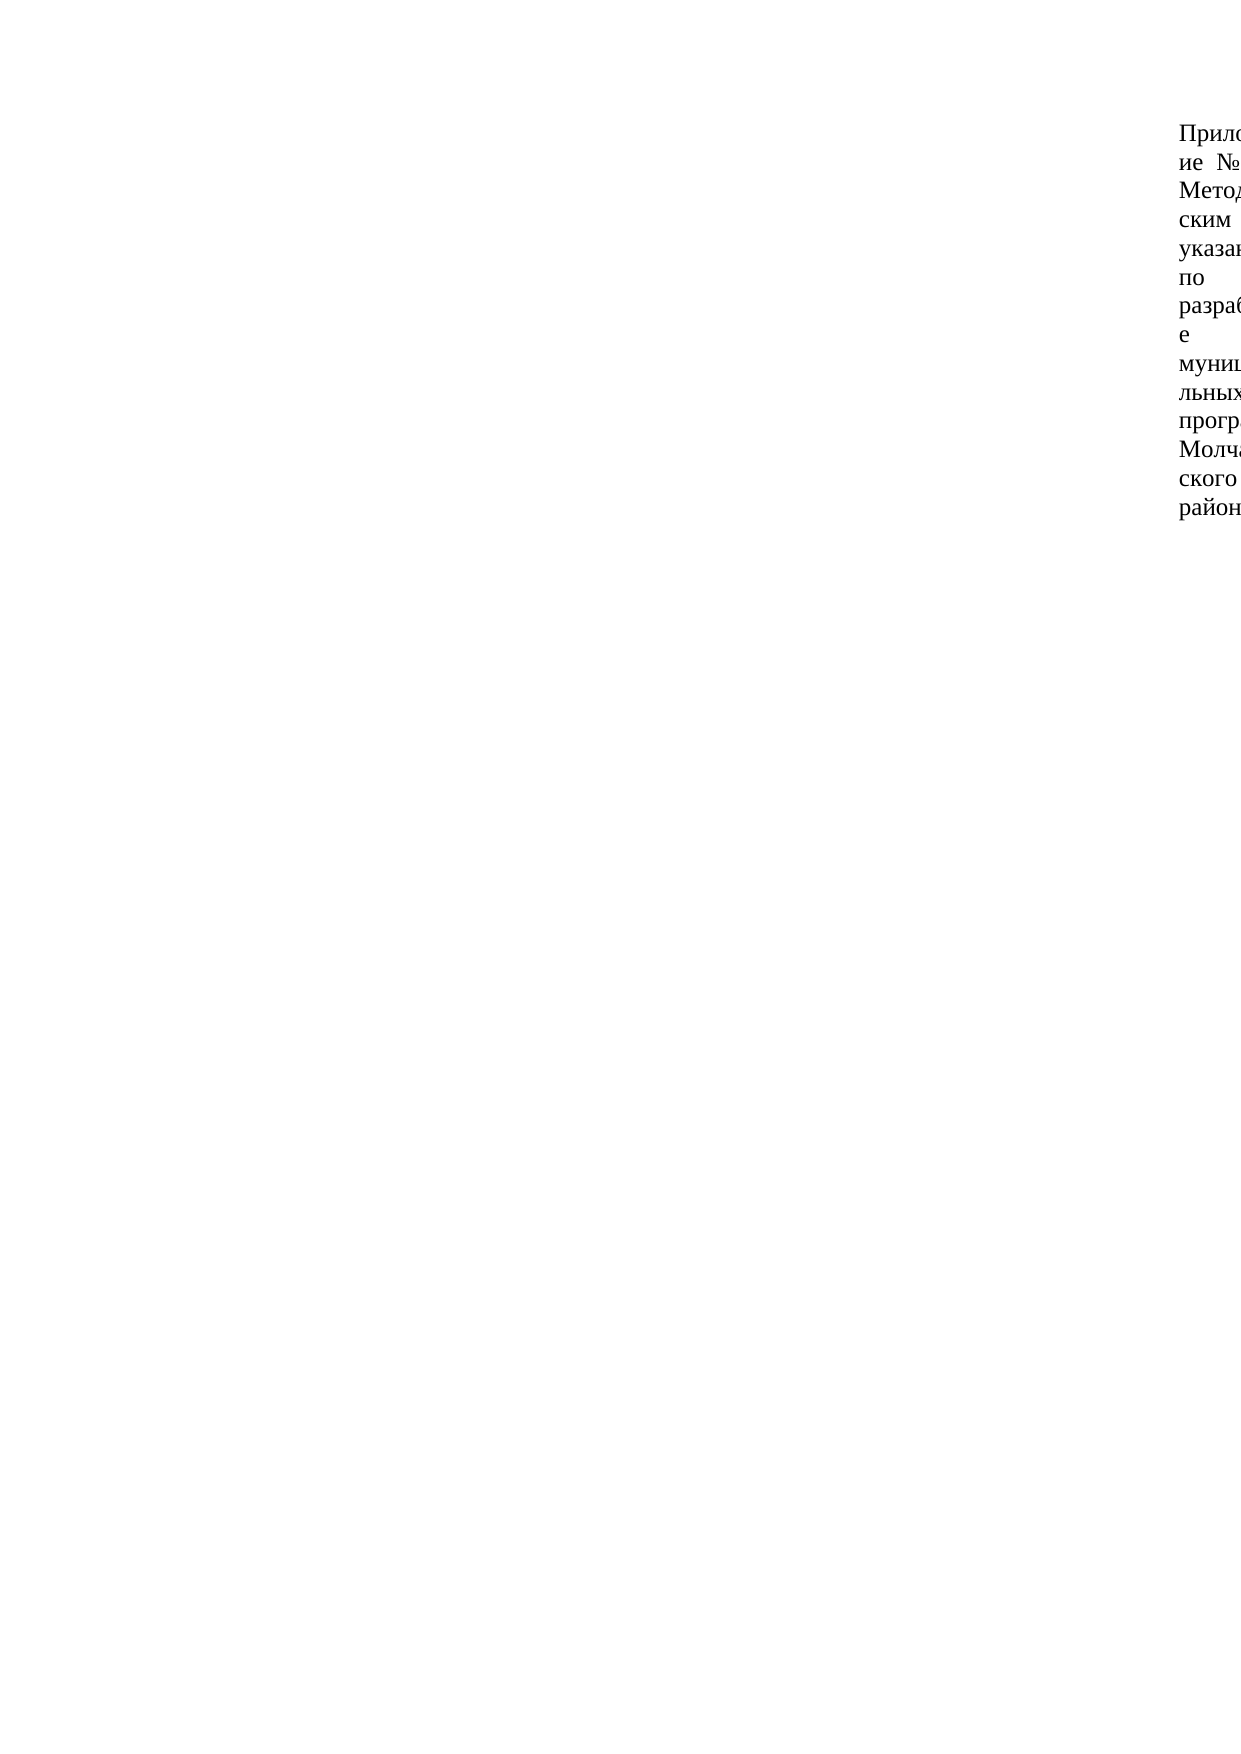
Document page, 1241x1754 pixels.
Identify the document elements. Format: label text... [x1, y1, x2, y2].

text Приложение № 6 к Методическим указаниям по разработке муниципальных программ Молчановского района [1179, 118, 1240, 521]
